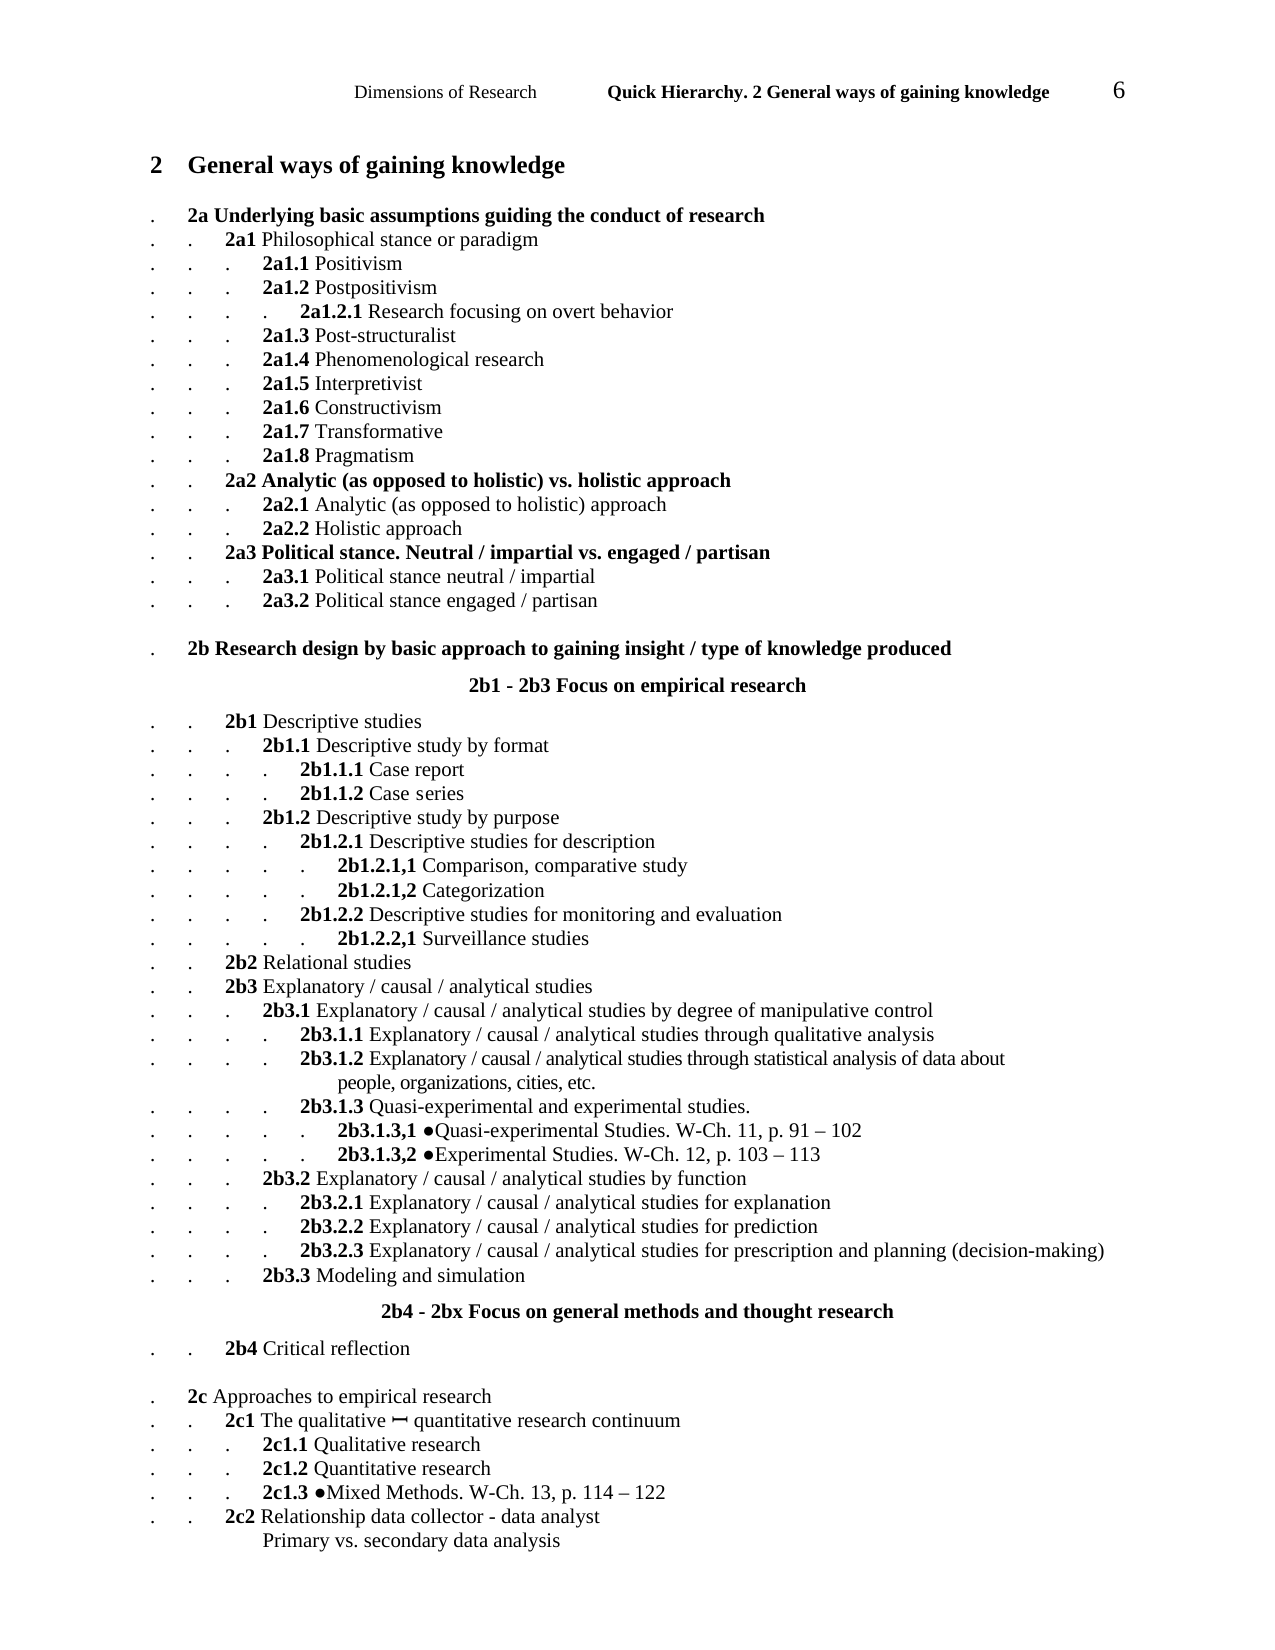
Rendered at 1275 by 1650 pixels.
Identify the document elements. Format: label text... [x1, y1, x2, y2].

text . . . 2a2.1 Analytic (as opposed to holistic) approach [150, 492, 1125, 516]
text 2b4 - 2bx Focus on general methods and thought research [150, 1299, 1125, 1323]
text . . . 2c1.2 Quantitative research [150, 1456, 1125, 1480]
text . . . 2b3.2 Explanatory / causal / analytical studies by function [150, 1166, 1125, 1190]
text . . . 2c1.1 Qualitative research [150, 1432, 1125, 1456]
text . . . . . 2b1.2.2,1 Surveillance studies [150, 926, 1125, 950]
text . 2b Research design by basic approach to gaining insight / type of knowledge produced [150, 636, 1125, 660]
text . . . 2a1.2 Postpositivism [150, 275, 1125, 299]
text . . . 2a3.1 Political stance neutral / impartial [150, 564, 1125, 588]
text 2b1 - 2b3 Focus on empirical research [150, 672, 1125, 697]
text people, organizations, cities, etc. [337, 1070, 1125, 1094]
text . 2a Underlying basic assumptions guiding the conduct of research [150, 203, 1125, 227]
text . . . . 2b1.1.2 Case series [150, 781, 1125, 805]
text . . . . . 2b1.2.1,1 Comparison, comparative study [150, 853, 1125, 877]
text . . . 2a3.2 Political stance engaged / partisan [150, 588, 1125, 612]
text . . . . 2b3.1.3 Quasi-experimental and experimental studies. [150, 1094, 1125, 1118]
text . . . 2a1.5 Interpretivist [150, 371, 1125, 395]
text . . 2b3 Explanatory / causal / analytical studies [150, 974, 1125, 998]
text . . . . . 2b3.1.3,1 ●Quasi-experimental Studies. W-Ch. 11, p. 91 – 102 [150, 1118, 1125, 1142]
text 2 General ways of gaining knowledge [150, 150, 1125, 179]
text . . 2a3 Political stance. Neutral / impartial vs. engaged / partisan [150, 540, 1125, 564]
text . . . 2b3.1 Explanatory / causal / analytical studies by degree of manipulative control [150, 998, 1125, 1022]
text . . . . . 2b1.2.1,2 Categorization [150, 877, 1125, 902]
text . 2c Approaches to empirical research [150, 1384, 1125, 1408]
text . . . . 2b1.2.2 Descriptive studies for monitoring and evaluation [150, 902, 1125, 926]
text . . . . 2b3.1.1 Explanatory / causal / analytical studies through qualitative analysis [150, 1022, 1125, 1046]
text . . . 2b3.3 Modeling and simulation [150, 1262, 1125, 1287]
text . . 2b2 Relational studies [150, 950, 1125, 974]
text . . . 2b1.1 Descriptive study by format [150, 733, 1125, 757]
text . . . . 2b3.2.3 Explanatory / causal / analytical studies for prescription and planning (decision-making) [150, 1238, 1125, 1262]
text . . . . 2b1.1.1 Case report [150, 757, 1125, 781]
text . . . 2c1.3 ●Mixed Methods. W-Ch. 13, p. 114 – 122 [150, 1480, 1125, 1504]
text . . . 2a1.4 Phenomenological research [150, 347, 1125, 371]
text . . . 2a1.8 Pragmatism [150, 443, 1125, 467]
text . . . . . 2b3.1.3,2 ●Experimental Studies. W-Ch. 12, p. 103 – 113 [150, 1142, 1125, 1166]
text . . . . 2b3.2.2 Explanatory / causal / analytical studies for prediction [150, 1214, 1125, 1238]
text . . 2c1 The qualitative ꟷ quantitative research continuum [150, 1408, 1125, 1432]
text . . . . 2a1.2.1 Research focusing on overt behavior [150, 299, 1125, 323]
text . . 2b1 Descriptive studies [150, 709, 1125, 733]
text . . 2b4 Critical reflection [150, 1336, 1125, 1360]
text . . 2a1 Philosophical stance or paradigm [150, 227, 1125, 251]
text Primary vs. secondary data analysis [150, 1528, 1125, 1552]
text . . . 2a1.3 Post-structuralist [150, 323, 1125, 347]
text . . 2a2 Analytic (as opposed to holistic) vs. holistic approach [150, 467, 1125, 492]
text . . . 2a1.6 Constructivism [150, 395, 1125, 419]
text . . . . 2b1.2.1 Descriptive studies for description [150, 829, 1125, 853]
text . . . 2a1.7 Transformative [150, 419, 1125, 443]
text . . . . 2b3.2.1 Explanatory / causal / analytical studies for explanation [150, 1190, 1125, 1214]
text . . . . 2b3.1.2 Explanatory / causal / analytical studies through statistical analysis of data about [150, 1046, 1125, 1070]
text . . . 2a2.2 Holistic approach [150, 516, 1125, 540]
text . . 2c2 Relationship data collector - data analyst [150, 1504, 1125, 1528]
text . . . 2b1.2 Descriptive study by purpose [150, 805, 1125, 829]
text . . . 2a1.1 Positivism [150, 251, 1125, 275]
